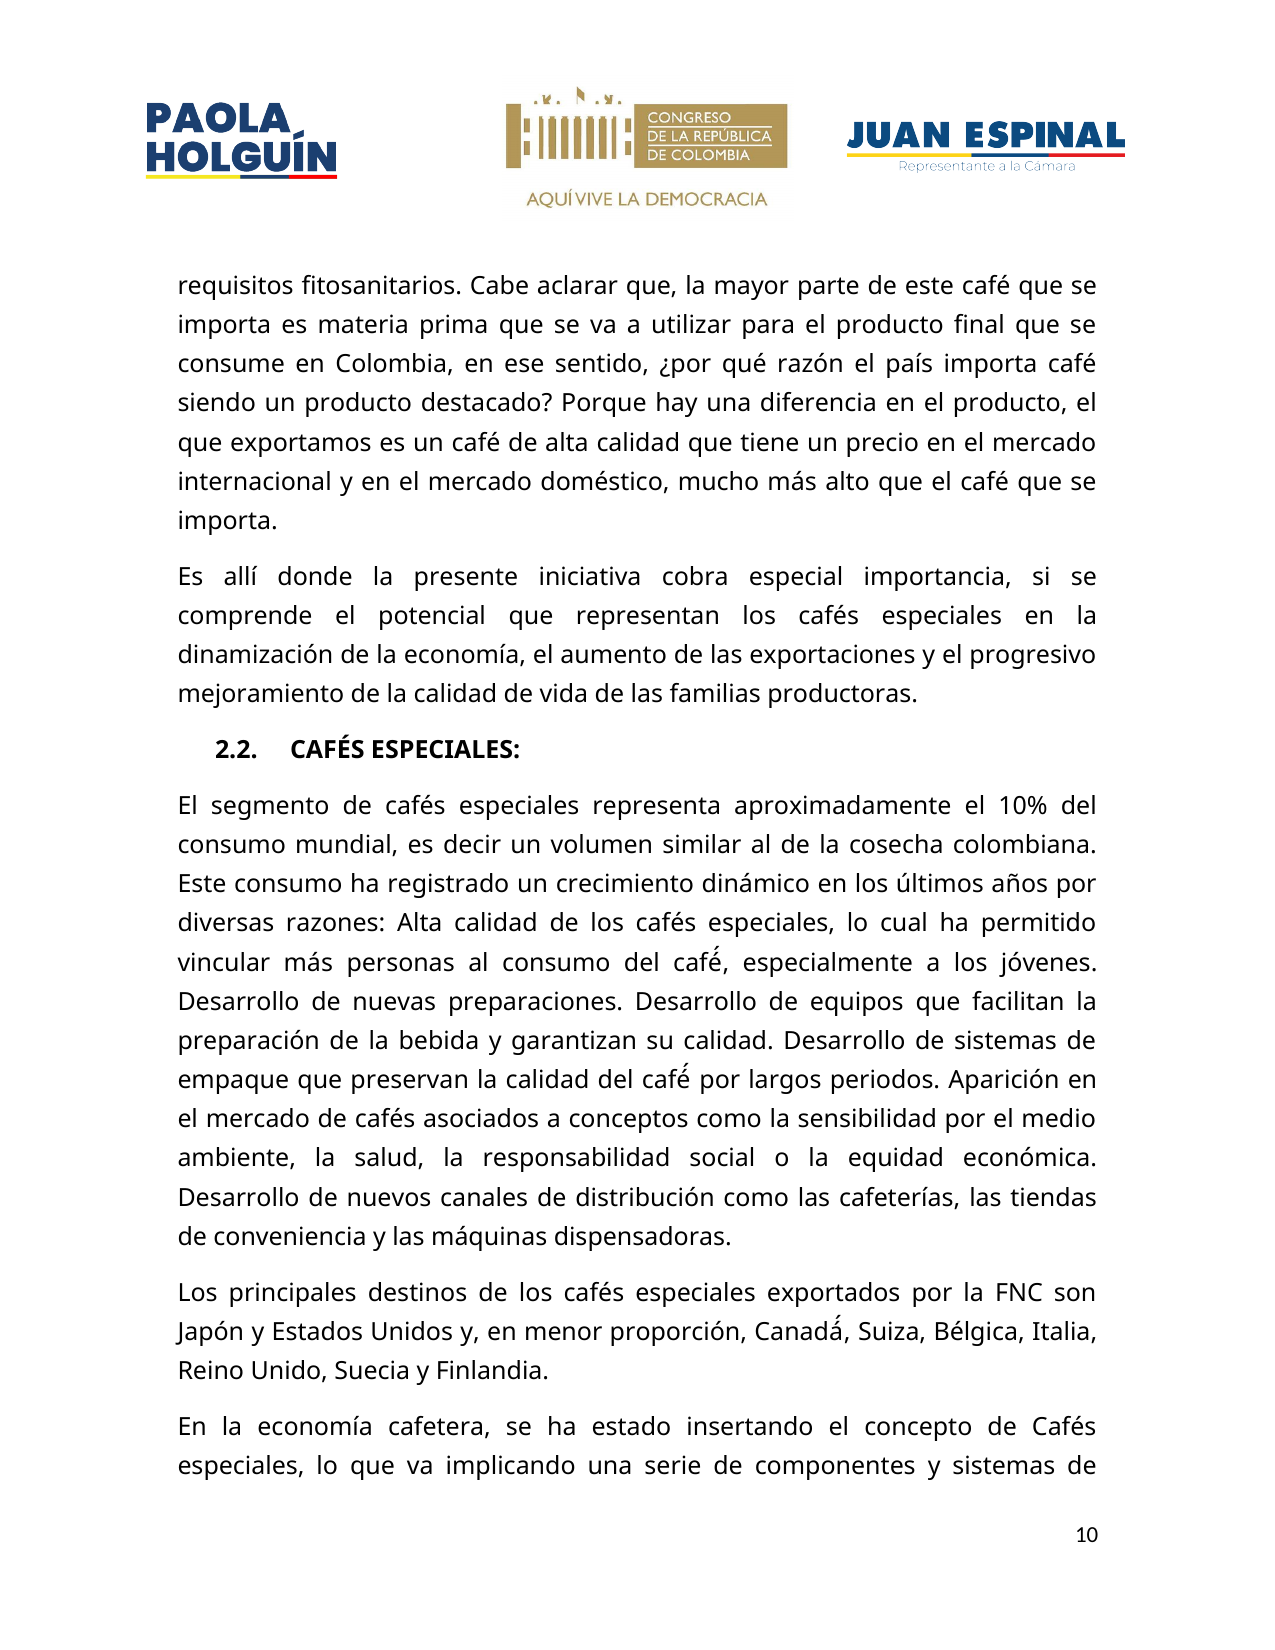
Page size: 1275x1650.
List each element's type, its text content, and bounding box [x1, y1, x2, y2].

picture [501, 73, 794, 221]
picture [144, 96, 338, 198]
text Los principales destinos de los cafés especiales exportados por la FNC son Japón y Estados Unidos y, en menor proporción, Canadá́, Suiza, Bélgica, Italia, Reino Unido, Suecia y Finlandia. [177, 1274, 1098, 1387]
list CAFÉS ESPECIALES: [215, 732, 1098, 766]
text El segmento de cafés especiales representa aproximadamente el 10% del consumo mundial, es decir un volumen similar al de la cosecha colombiana. Este consumo ha registrado un crecimiento dinámico en los últimos años por diversas razones: Alta calidad de los cafés especiales, lo cual ha permitido vincular más personas al consumo del café́, especialmente a los jóvenes. Desarrollo de nuevas preparaciones. Desarrollo de equipos que facilitan la preparación de la bebida y garantizan su calidad. Desarrollo de sistemas de empaque que preservan la calidad del café́ por largos periodos. Aparición en el mercado de cafés asociados a conceptos como la sensibilidad por el medio ambiente, la salud, la responsabilidad social o la equidad económica. Desarrollo de nuevos canales de distribución como las cafeterías, las tiendas de conveniencia y las máquinas dispensadoras. [177, 788, 1098, 1252]
picture [845, 121, 1125, 174]
text Es allí donde la presente iniciativa cobra especial importancia, si se comprende el potencial que representan los cafés especiales en la dinamización de la economía, el aumento de las exportaciones y el progresivo mejoramiento de la calidad de vida de las familias productoras. [177, 558, 1098, 710]
